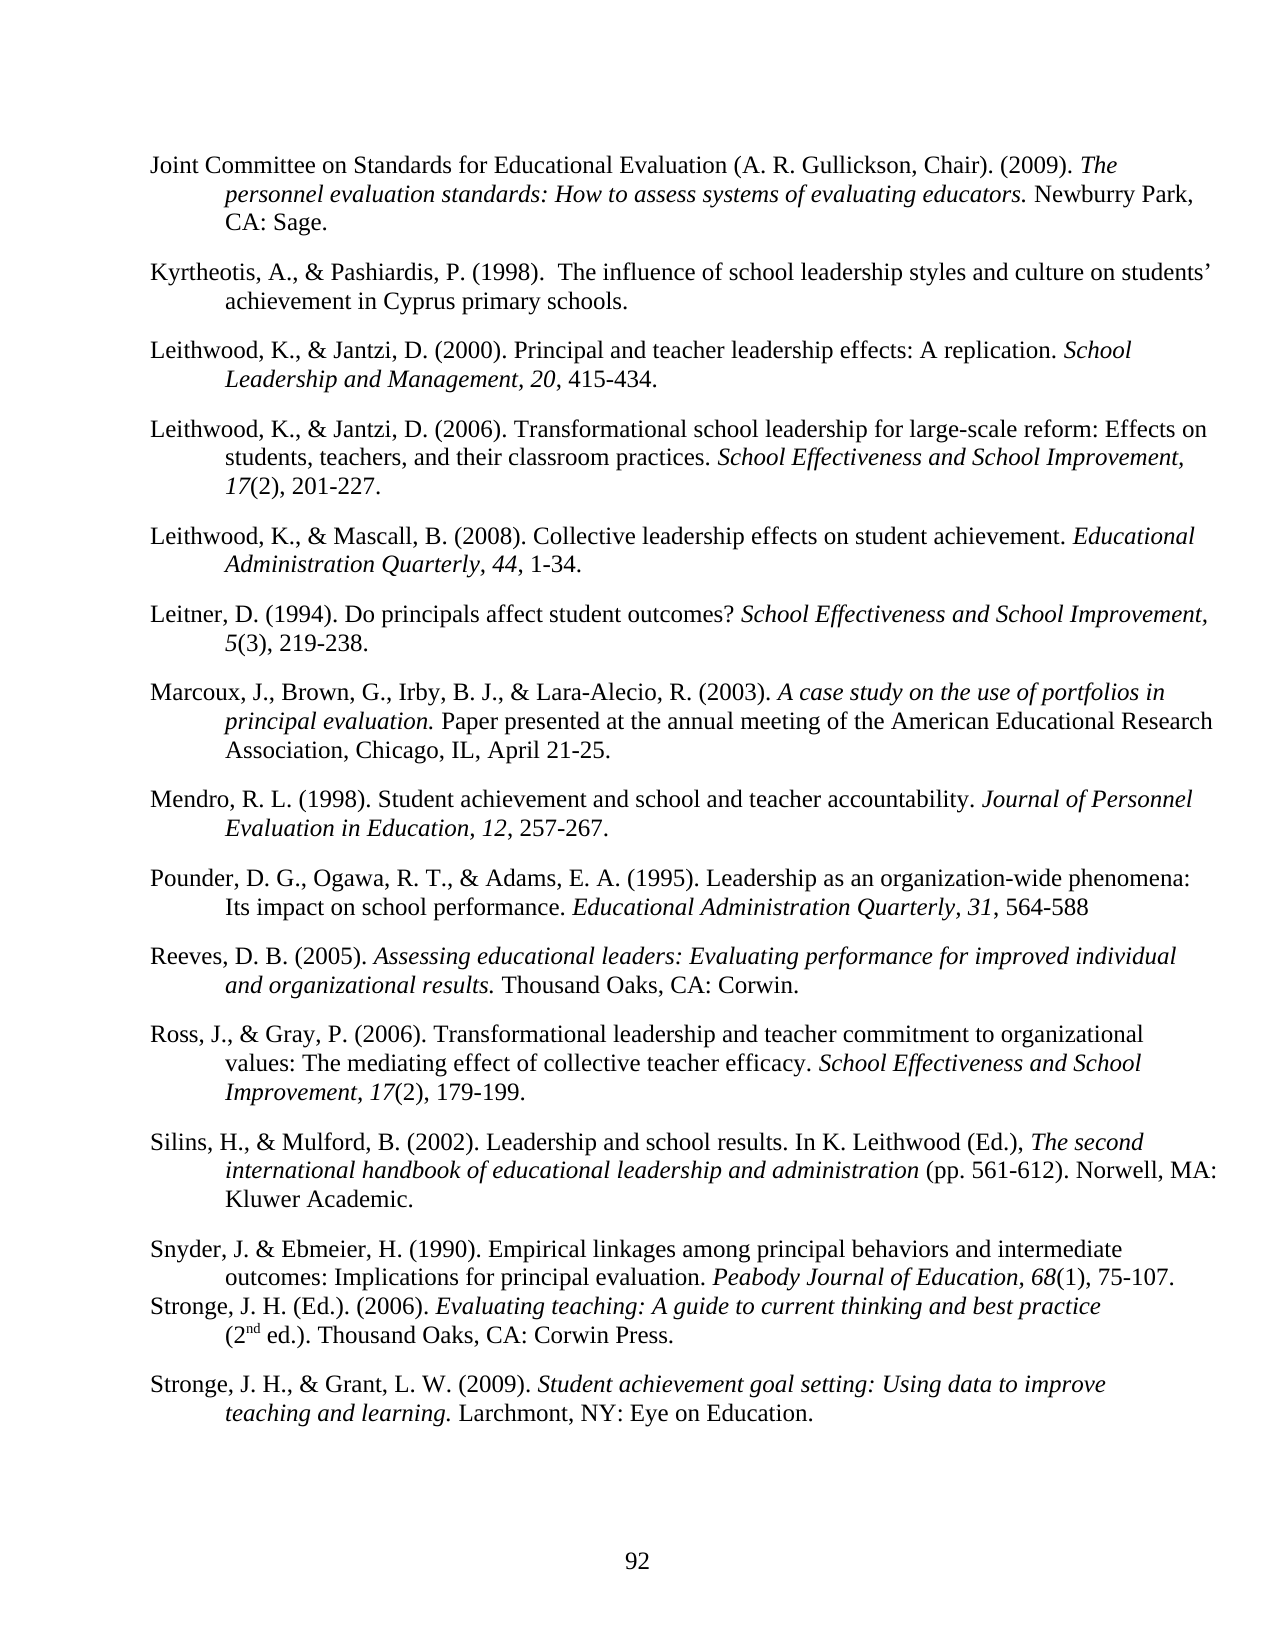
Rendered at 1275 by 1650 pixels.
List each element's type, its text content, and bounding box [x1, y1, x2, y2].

text Stronge, J. H. (Ed.). (2006). Evaluating teaching: A guide to current thinking and best practice (2nd ed.). Thousand Oaks, CA: Corwin Press. [150, 1291, 1125, 1349]
text Leitner, D. (1994). Do principals affect student outcomes? School Effectiveness and School Improvement, 5(3), 219-238. [150, 599, 1221, 657]
text Ross, J., & Gray, P. (2006). Transformational leadership and teacher commitment to organizational values: The mediating effect of collective teacher efficacy. School Effectiveness and School Improvement, 17(2), 179-199. [150, 1019, 1221, 1106]
text Leithwood, K., & Jantzi, D. (2000). Principal and teacher leadership effects: A replication. School Leadership and Management, 20, 415-434. [150, 335, 1221, 393]
text Leithwood, K., & Mascall, B. (2008). Collective leadership effects on student achievement. Educational Administration Quarterly, 44, 1-34. [150, 521, 1221, 578]
text Joint Committee on Standards for Educational Evaluation (A. R. Gullickson, Chair). (2009). The personnel evaluation standards: How to assess systems of evaluating educators. Newburry Park, CA: Sage. [150, 150, 1221, 236]
text Kyrtheotis, A., & Pashiardis, P. (1998). The influence of school leadership styles and culture on students’ achievement in Cyprus primary schools. [150, 257, 1221, 314]
text Marcoux, J., Brown, G., Irby, B. J., & Lara-Alecio, R. (2003). A case study on the use of portfolios in principal evaluation. Paper presented at the annual meeting of the American Educational Research Association, Chicago, IL, April 21-25. [150, 677, 1221, 764]
text Snyder, J. & Ebmeier, H. (1990). Empirical linkages among principal behaviors and intermediate outcomes: Implications for principal evaluation. Peabody Journal of Education, 68(1), 75-107. [150, 1234, 1221, 1291]
text Pounder, D. G., Ogawa, R. T., & Adams, E. A. (1995). Leadership as an organization-wide phenomena: Its impact on school performance. Educational Administration Quarterly, 31, 564-588 [150, 863, 1221, 920]
text Silins, H., & Mulford, B. (2002). Leadership and school results. In K. Leithwood (Ed.), The second international handbook of educational leadership and administration (pp. 561-612). Norwell, MA: Kluwer Academic. [150, 1127, 1221, 1213]
text Stronge, J. H., & Grant, L. W. (2009). Student achievement goal setting: Using data to improve teaching and learning. Larchmont, NY: Eye on Education. [150, 1369, 1125, 1427]
text Mendro, R. L. (1998). Student achievement and school and teacher accountability. Journal of Personnel Evaluation in Education, 12, 257-267. [150, 784, 1221, 842]
text Reeves, D. B. (2005). Assessing educational leaders: Evaluating performance for improved individual and organizational results. Thousand Oaks, CA: Corwin. [150, 941, 1221, 999]
text Leithwood, K., & Jantzi, D. (2006). Transformational school leadership for large-scale reform: Effects on students, teachers, and their classroom practices. School Effectiveness and School Improvement, 17(2), 201-227. [150, 414, 1221, 500]
